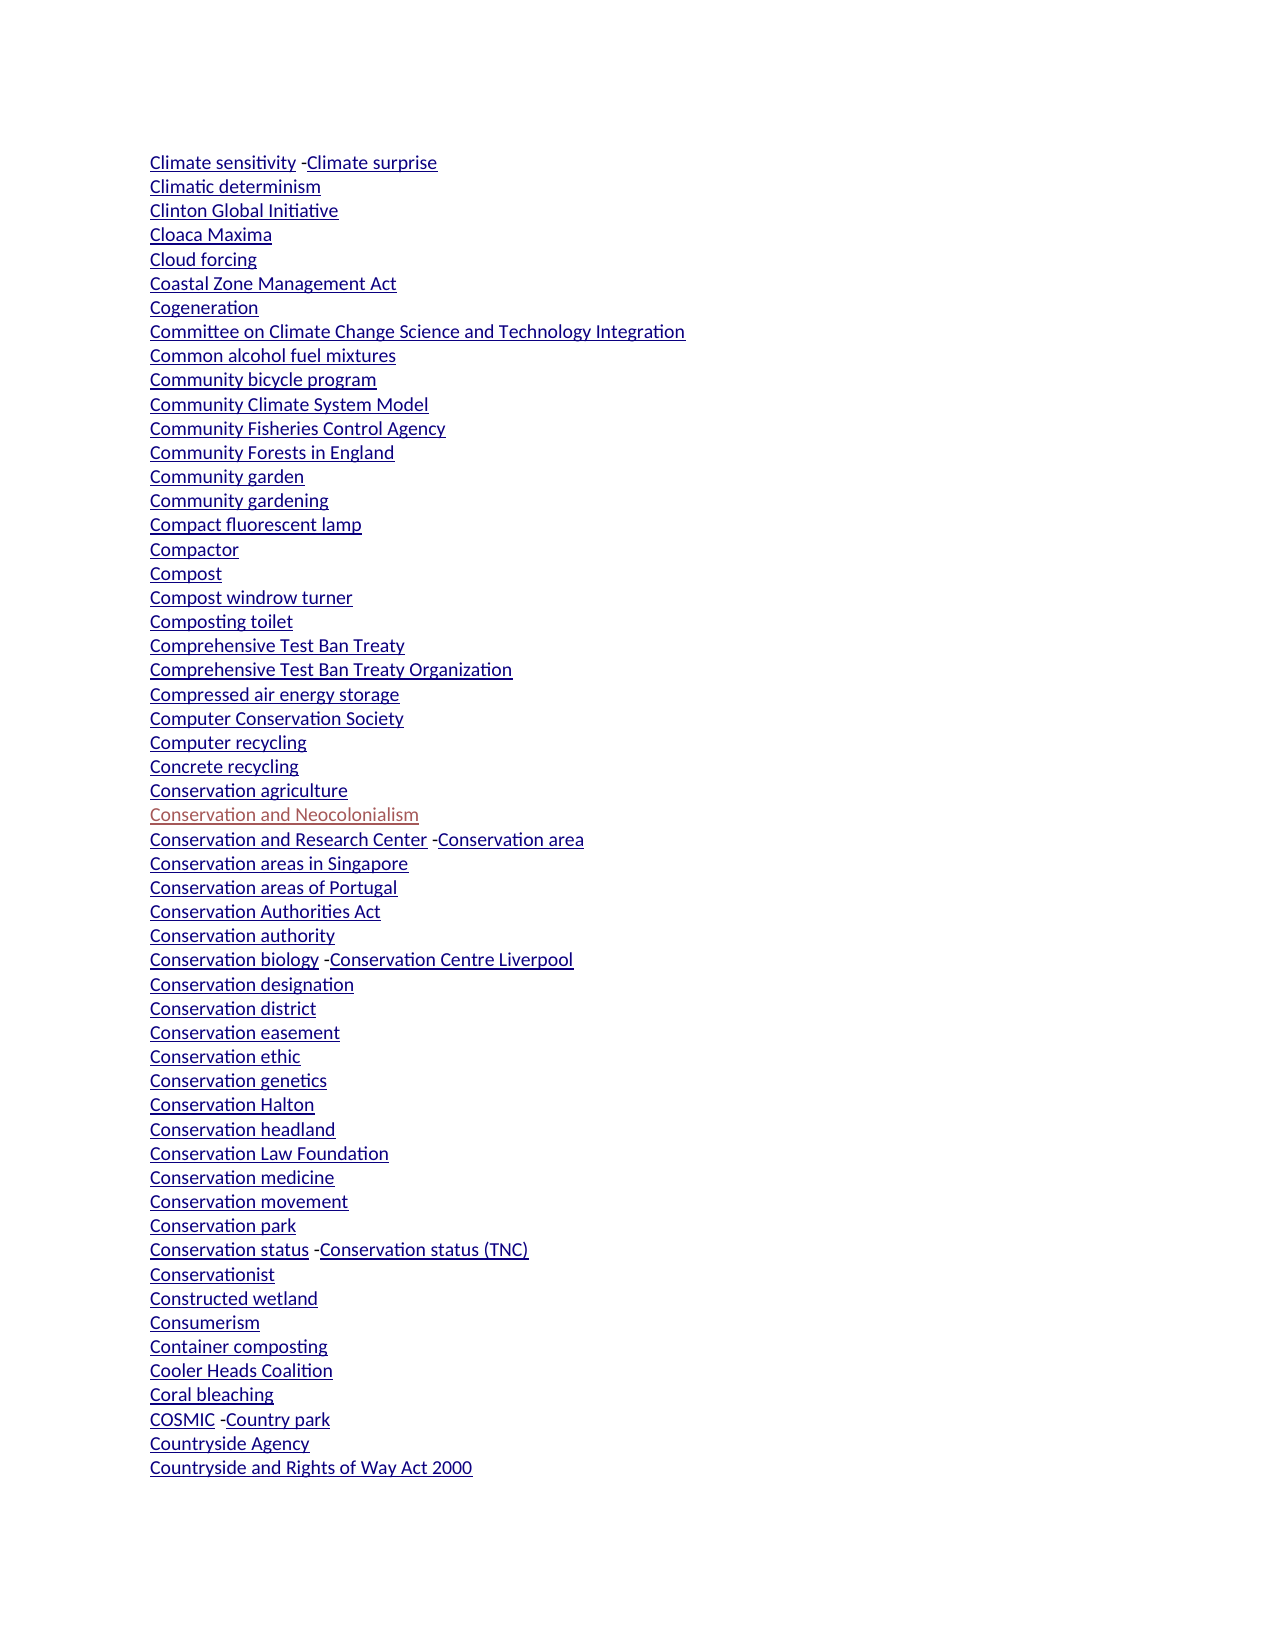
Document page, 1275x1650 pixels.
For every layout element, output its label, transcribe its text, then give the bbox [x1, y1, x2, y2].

text Composting toilet [150, 609, 1125, 633]
text Conservation and Research Center -Conservation area [150, 827, 1125, 851]
text Cloaca Maxima [150, 222, 1125, 247]
text Conservation biology -Conservation Centre Liverpool [150, 947, 1125, 972]
text Conservation ethic [150, 1044, 1125, 1068]
text Conservation authority [150, 923, 1125, 947]
text Community Fisheries Control Agency [150, 416, 1125, 440]
text Conservation headland [150, 1117, 1125, 1141]
text Climate sensitivity -Climate surprise [150, 150, 1125, 174]
text Constructed wetland [150, 1286, 1125, 1310]
text Compressed air energy storage [150, 682, 1125, 706]
text Conservation Authorities Act [150, 899, 1125, 923]
text Cooler Heads Coalition [150, 1358, 1125, 1382]
text Common alcohol fuel mixtures [150, 343, 1125, 367]
text Community bicycle program [150, 367, 1125, 392]
text Coastal Zone Management Act [150, 271, 1125, 295]
text Conservation district [150, 996, 1125, 1020]
text Conservation movement [150, 1189, 1125, 1213]
text Consumerism [150, 1310, 1125, 1334]
text Comprehensive Test Ban Treaty Organization [150, 657, 1125, 682]
text Computer recycling [150, 730, 1125, 754]
text Conservation and Neocolonialism [150, 802, 1125, 827]
text COSMIC -Country park [150, 1407, 1125, 1431]
text Compactor [150, 537, 1125, 561]
text Clinton Global Initiative [150, 198, 1125, 222]
text Conservation Law Foundation [150, 1141, 1125, 1165]
text Compost windrow turner [150, 585, 1125, 609]
text Conservation park [150, 1213, 1125, 1237]
text Conservation areas in Singapore [150, 851, 1125, 875]
text Community Forests in England [150, 440, 1125, 464]
text Conservation designation [150, 972, 1125, 996]
text Concrete recycling [150, 754, 1125, 778]
text Climatic determinism [150, 174, 1125, 198]
text Committee on Climate Change Science and Technology Integration [150, 319, 1125, 343]
text Conservation medicine [150, 1165, 1125, 1189]
text Countryside and Rights of Way Act 2000 [150, 1455, 1125, 1479]
text Conservation genetics [150, 1068, 1125, 1092]
text Conservation easement [150, 1020, 1125, 1044]
text Countryside Agency [150, 1431, 1125, 1455]
text Comprehensive Test Ban Treaty [150, 633, 1125, 657]
text Conservationist [150, 1262, 1125, 1286]
text Cloud forcing [150, 247, 1125, 271]
text Compact fluorescent lamp [150, 512, 1125, 537]
text Community garden [150, 464, 1125, 488]
text Community Climate System Model [150, 392, 1125, 416]
text Computer Conservation Society [150, 706, 1125, 730]
text Compost [150, 561, 1125, 585]
text Conservation Halton [150, 1092, 1125, 1117]
text Conservation status -Conservation status (TNC) [150, 1237, 1125, 1262]
text Container composting [150, 1334, 1125, 1358]
text Conservation agriculture [150, 778, 1125, 802]
text Coral bleaching [150, 1382, 1125, 1407]
text Community gardening [150, 488, 1125, 512]
text Cogeneration [150, 295, 1125, 319]
text Conservation areas of Portugal [150, 875, 1125, 899]
